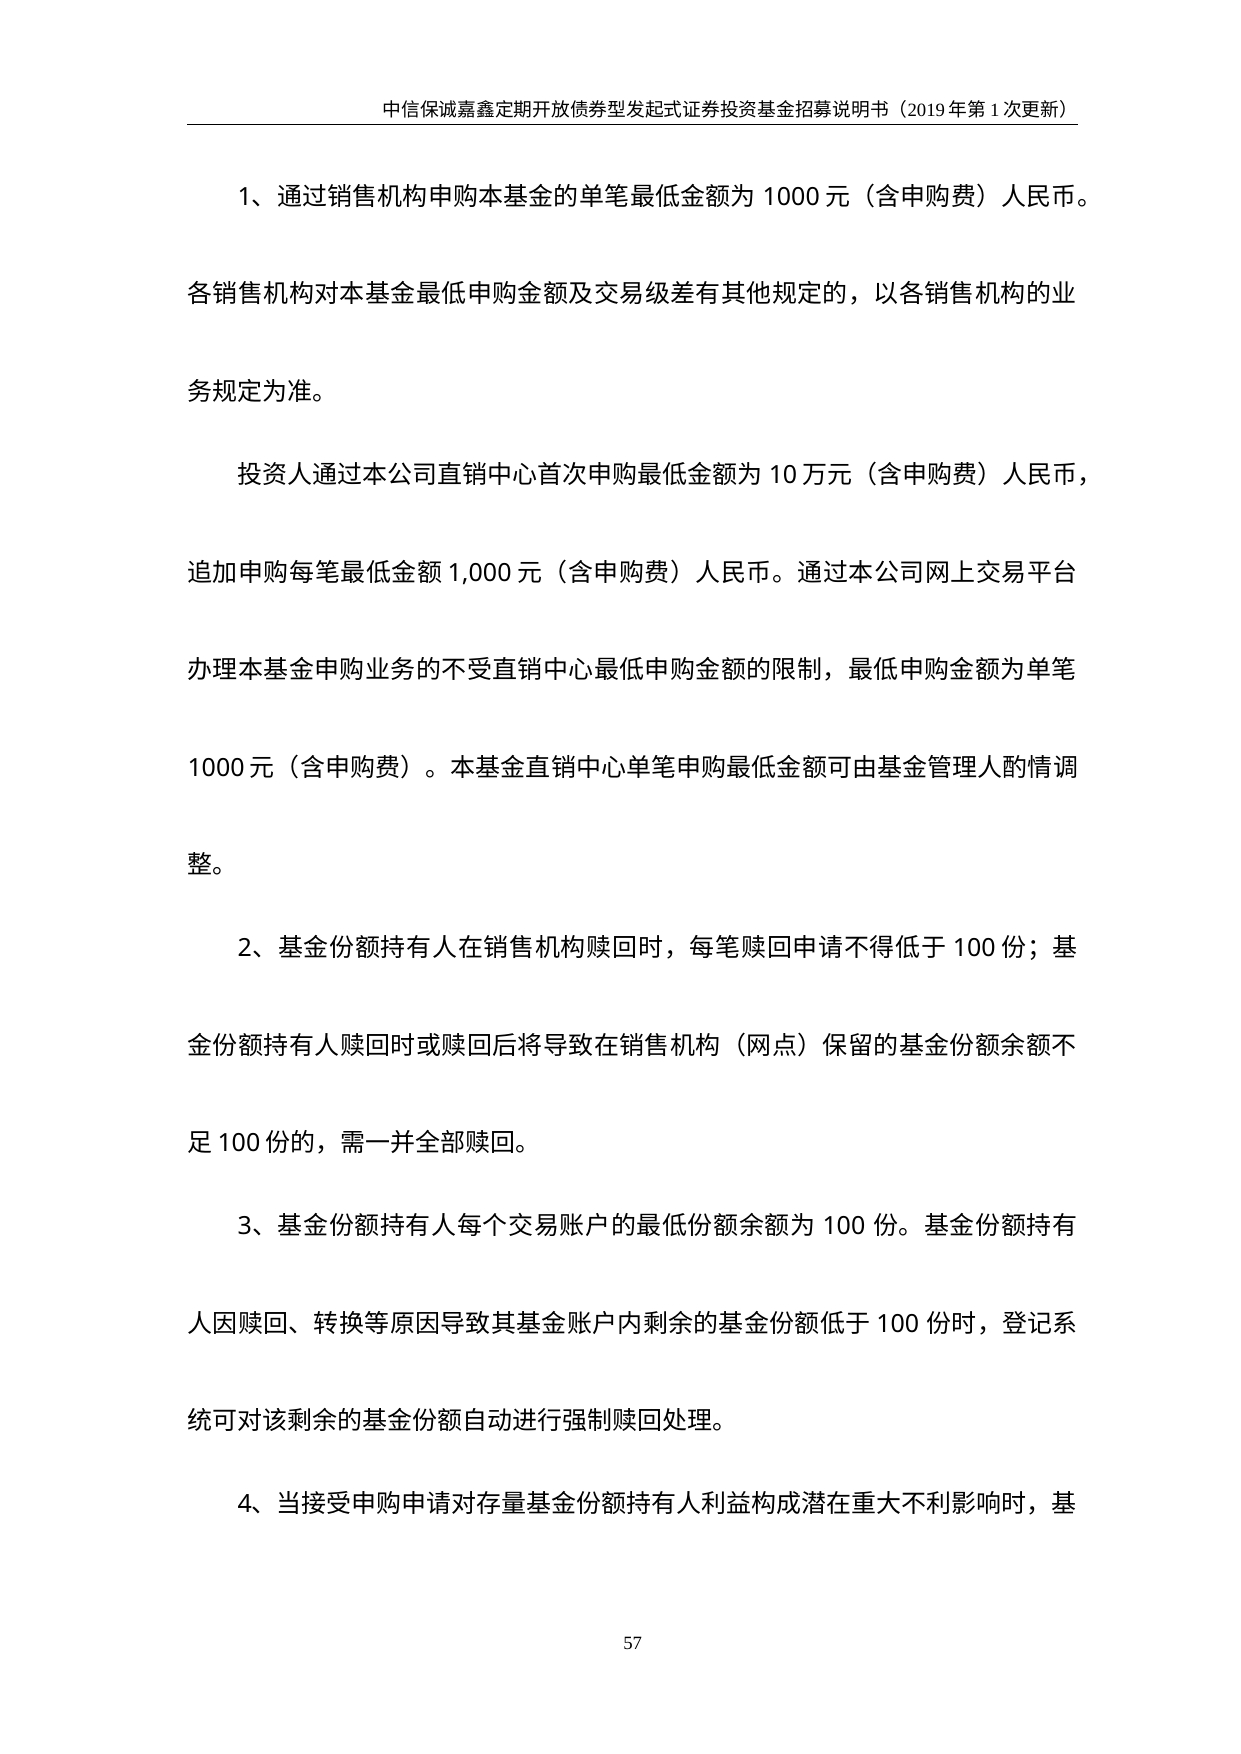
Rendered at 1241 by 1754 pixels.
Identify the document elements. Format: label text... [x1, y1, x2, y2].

text 2、基金份额持有人在销售机构赎回时，每笔赎回申请不得低于100份；基金份额持有人赎回时或赎回后将导致在销售机构（网点）保留的基金份额余额不足100份的，需一并全部赎回。 [187, 913, 1078, 1173]
text 投资人通过本公司直销中心首次申购最低金额为10万元（含申购费）人民币，追加申购每笔最低金额1,000元（含申购费）人民币。通过本公司网上交易平台办理本基金申购业务的不受直销中心最低申购金额的限制，最低申购金额为单笔1000元（含申购费）。本基金直销中心单笔申购最低金额可由基金管理人酌情调整。 [187, 440, 1078, 895]
text 3、基金份额持有人每个交易账户的最低份额余额为100 份。基金份额持有人因赎回、转换等原因导致其基金账户内剩余的基金份额低于100 份时，登记系统可对该剩余的基金份额自动进行强制赎回处理。 [187, 1191, 1078, 1451]
text 1、通过销售机构申购本基金的单笔最低金额为1000元（含申购费）人民币。各销售机构对本基金最低申购金额及交易级差有其他规定的，以各销售机构的业务规定为准。 [187, 162, 1078, 422]
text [187, 1469, 1078, 1534]
